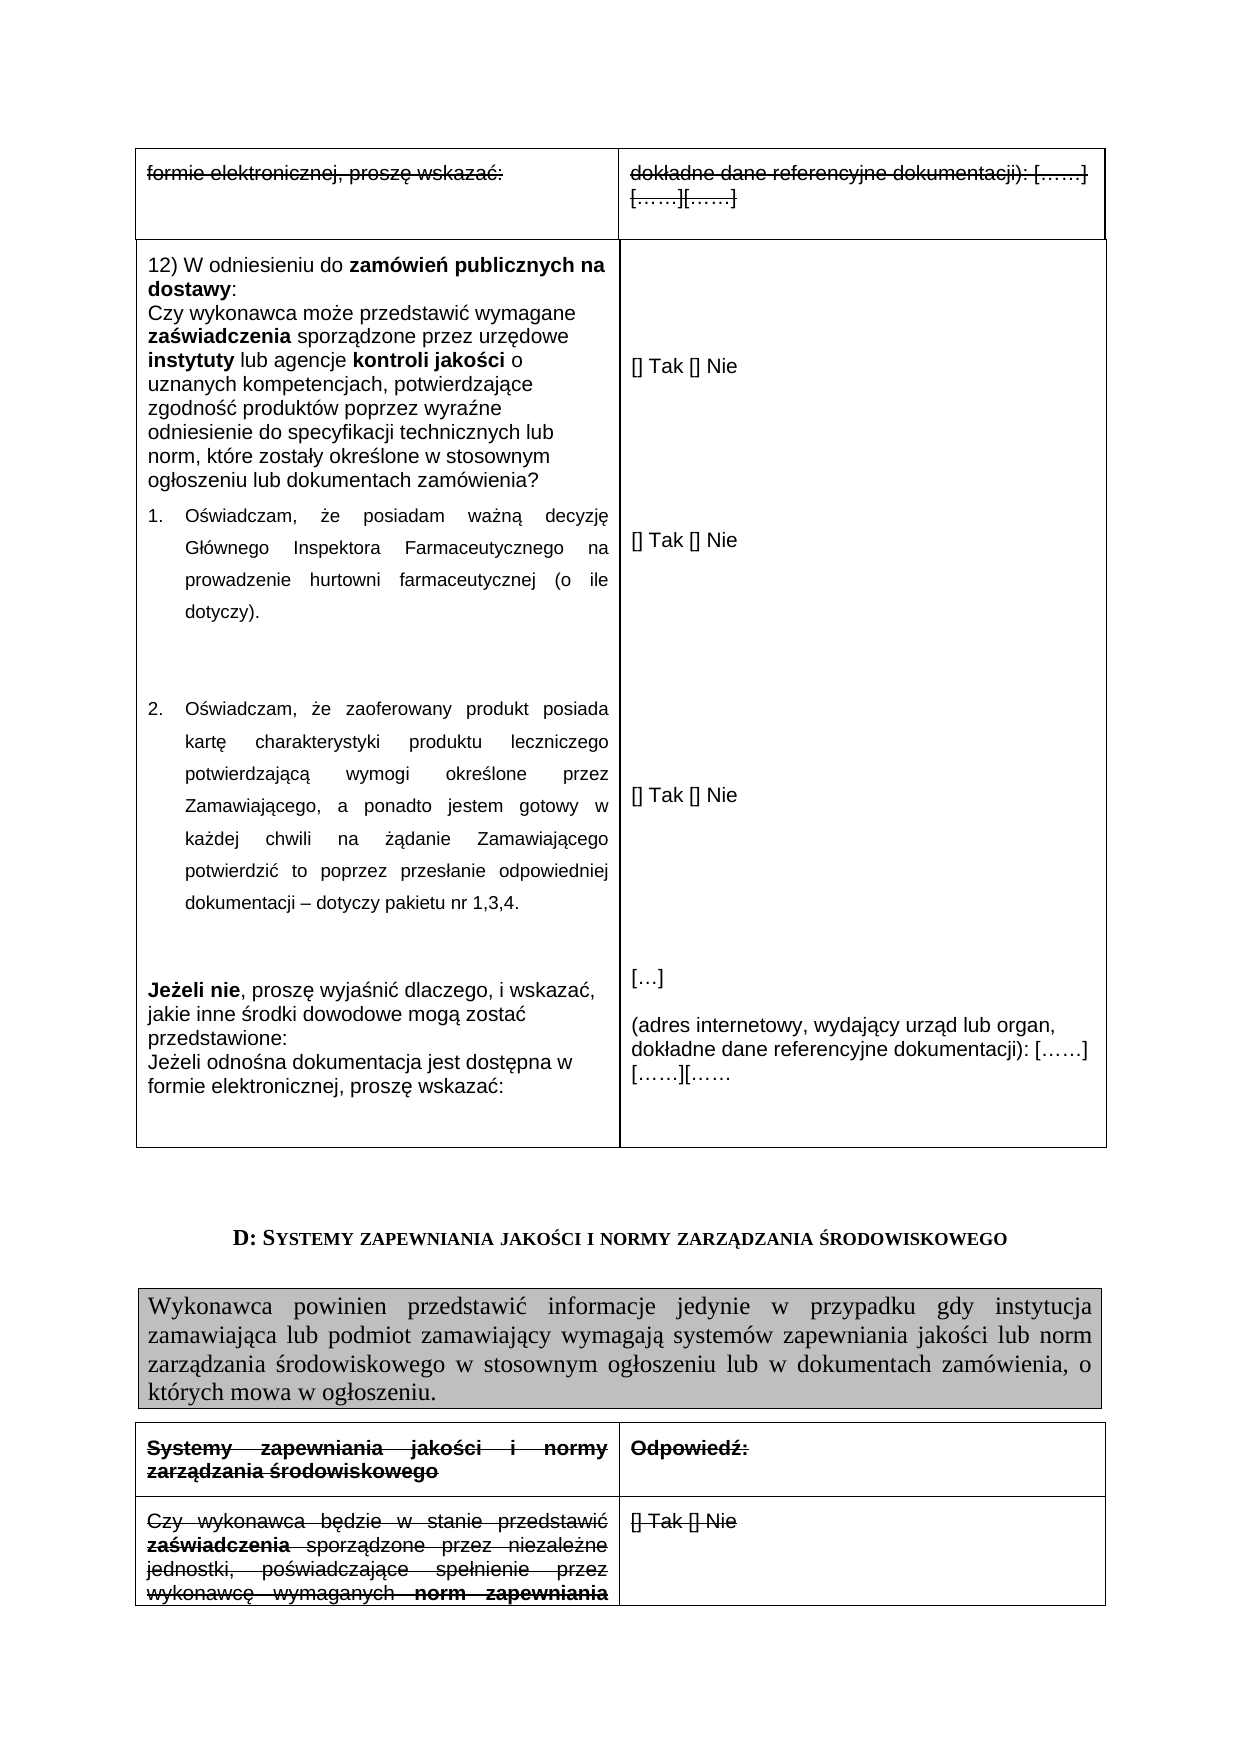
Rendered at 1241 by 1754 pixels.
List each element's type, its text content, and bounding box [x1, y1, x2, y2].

text Wykonawca powinien przedstawić informacje jedynie w przypadku gdy instytucja zamawiająca lub podmiot zamawiający wymagają systemów zapewniania jakości lub norm zarządzania środowiskowego w stosownym ogłoszeniu lub w dokumentach zamówienia, o których mowa w ogłoszeniu. [139, 1289, 1101, 1408]
table_cell [] Tak [] Nie [] Tak [] Nie [] Tak [] Nie […] (adres internetowy, wydający urząd lub organ, dokładne dane referencyjne dokumentacji): [……][……][…… [621, 240, 1106, 1147]
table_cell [620, 1497, 1105, 1605]
title D: Systemy zapewniania jakości i normy zarządzania środowiskowego [148, 1224, 1093, 1251]
table_header Odpowiedź: [620, 1423, 1105, 1496]
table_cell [136, 1497, 619, 1605]
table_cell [619, 149, 1104, 239]
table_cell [136, 149, 618, 239]
table_header Systemy zapewniania jakości i normy zarządzania środowiskowego [136, 1423, 619, 1496]
table_cell 12) W odniesieniu do zamówień publicznych na dostawy: Czy wykonawca może przedstawić wymagane zaświadczenia sporządzone przez urzędowe instytuty lub agencje kontroli jakości o uznanych kompetencjach, potwierdzające zgodność produktów poprzez wyraźne odniesienie do specyfikacji technicznych lub norm, które zostały określone w stosownym ogłoszeniu lub dokumentach zamówienia? Oświadczam, że posiadam ważną decyzję Głównego Inspektora Farmaceutycznego na prowadzenie hurtowni farmaceutycznej (o ile dotyczy). Oświadczam, że zaoferowany produkt posiada kartę charakterystyki produktu leczniczego potwierdzającą wymogi określone przez Zamawiającego, a ponadto jestem gotowy w każdej chwili na żądanie Zamawiającego potwierdzić to poprzez przesłanie odpowiedniej dokumentacji – dotyczy pakietu nr 1,3,4. Jeżeli nie, proszę wyjaśnić dlaczego, i wskazać, jakie inne środki dowodowe mogą zostać przedstawione: Jeżeli odnośna dokumentacja jest dostępna w formie elektronicznej, proszę wskazać: [137, 240, 619, 1147]
